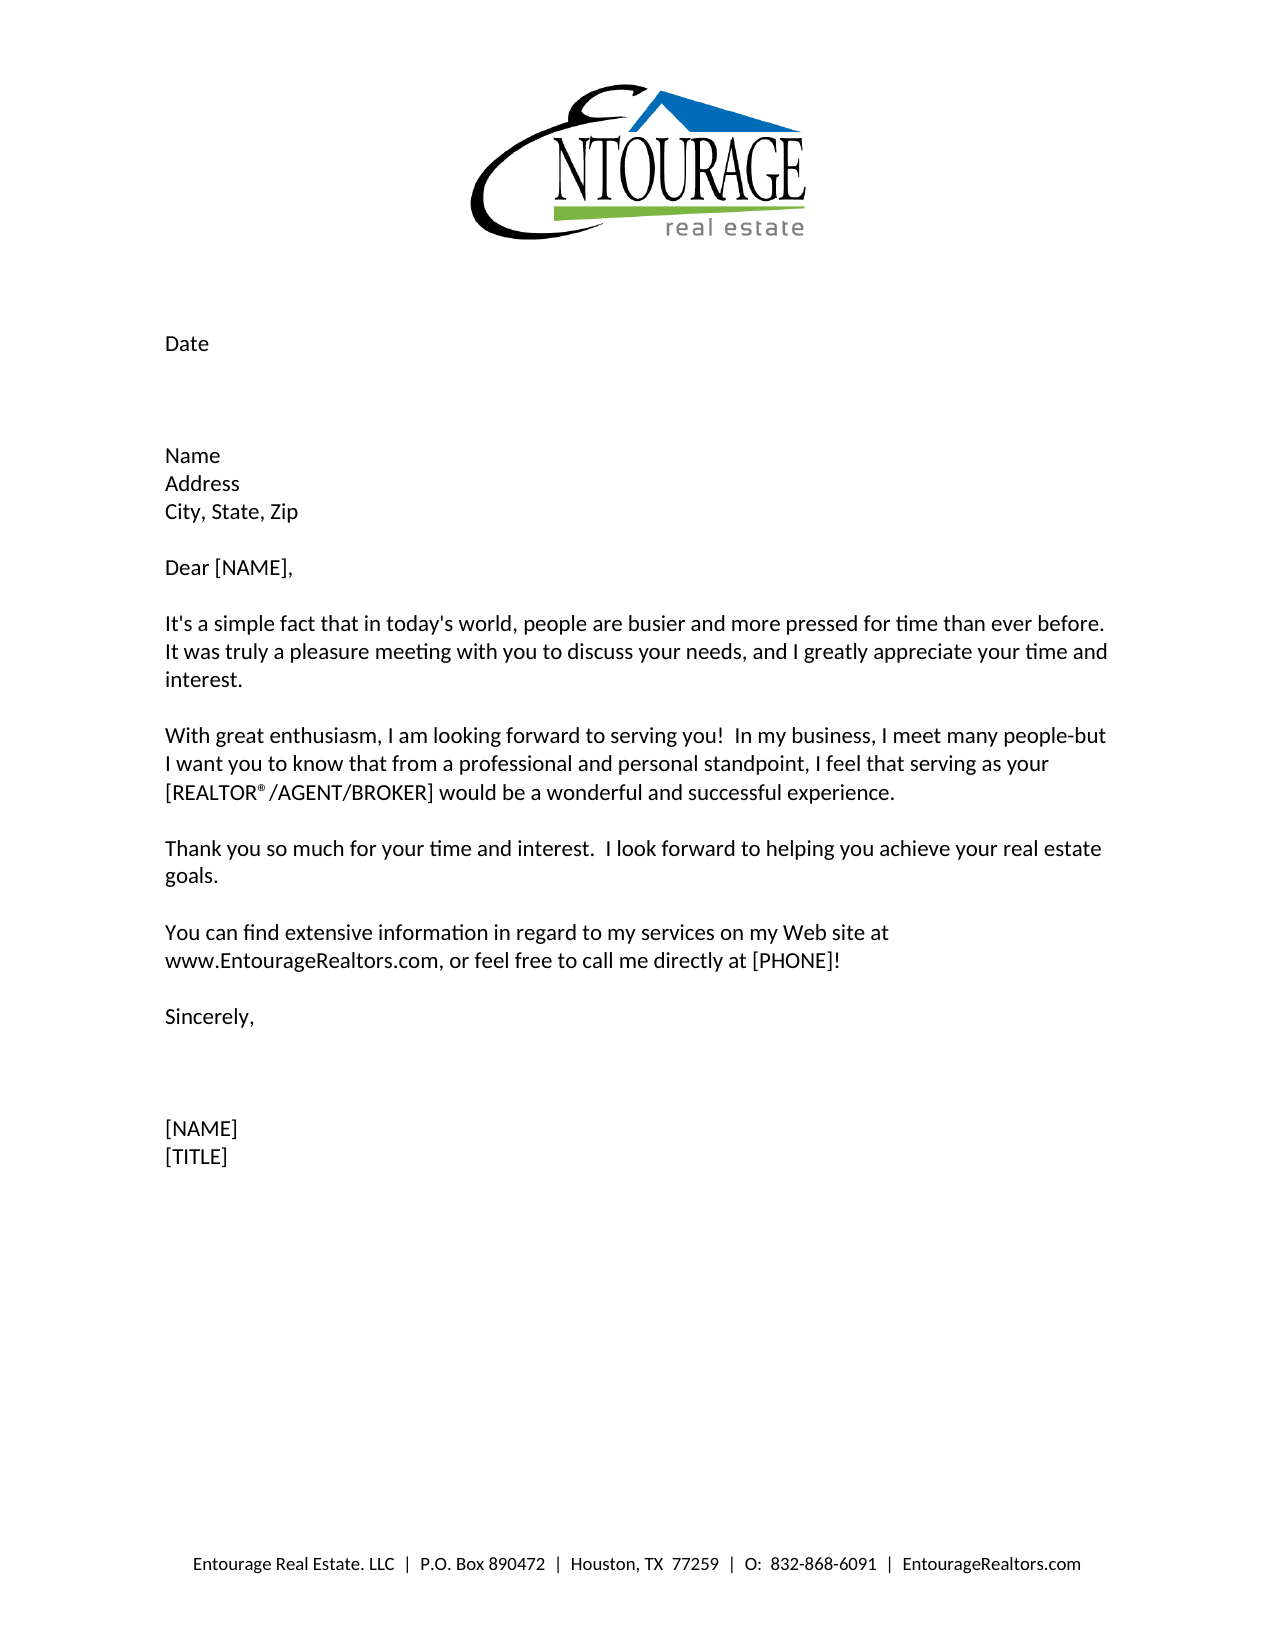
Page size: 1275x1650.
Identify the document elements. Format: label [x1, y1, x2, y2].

picture [465, 81, 807, 241]
